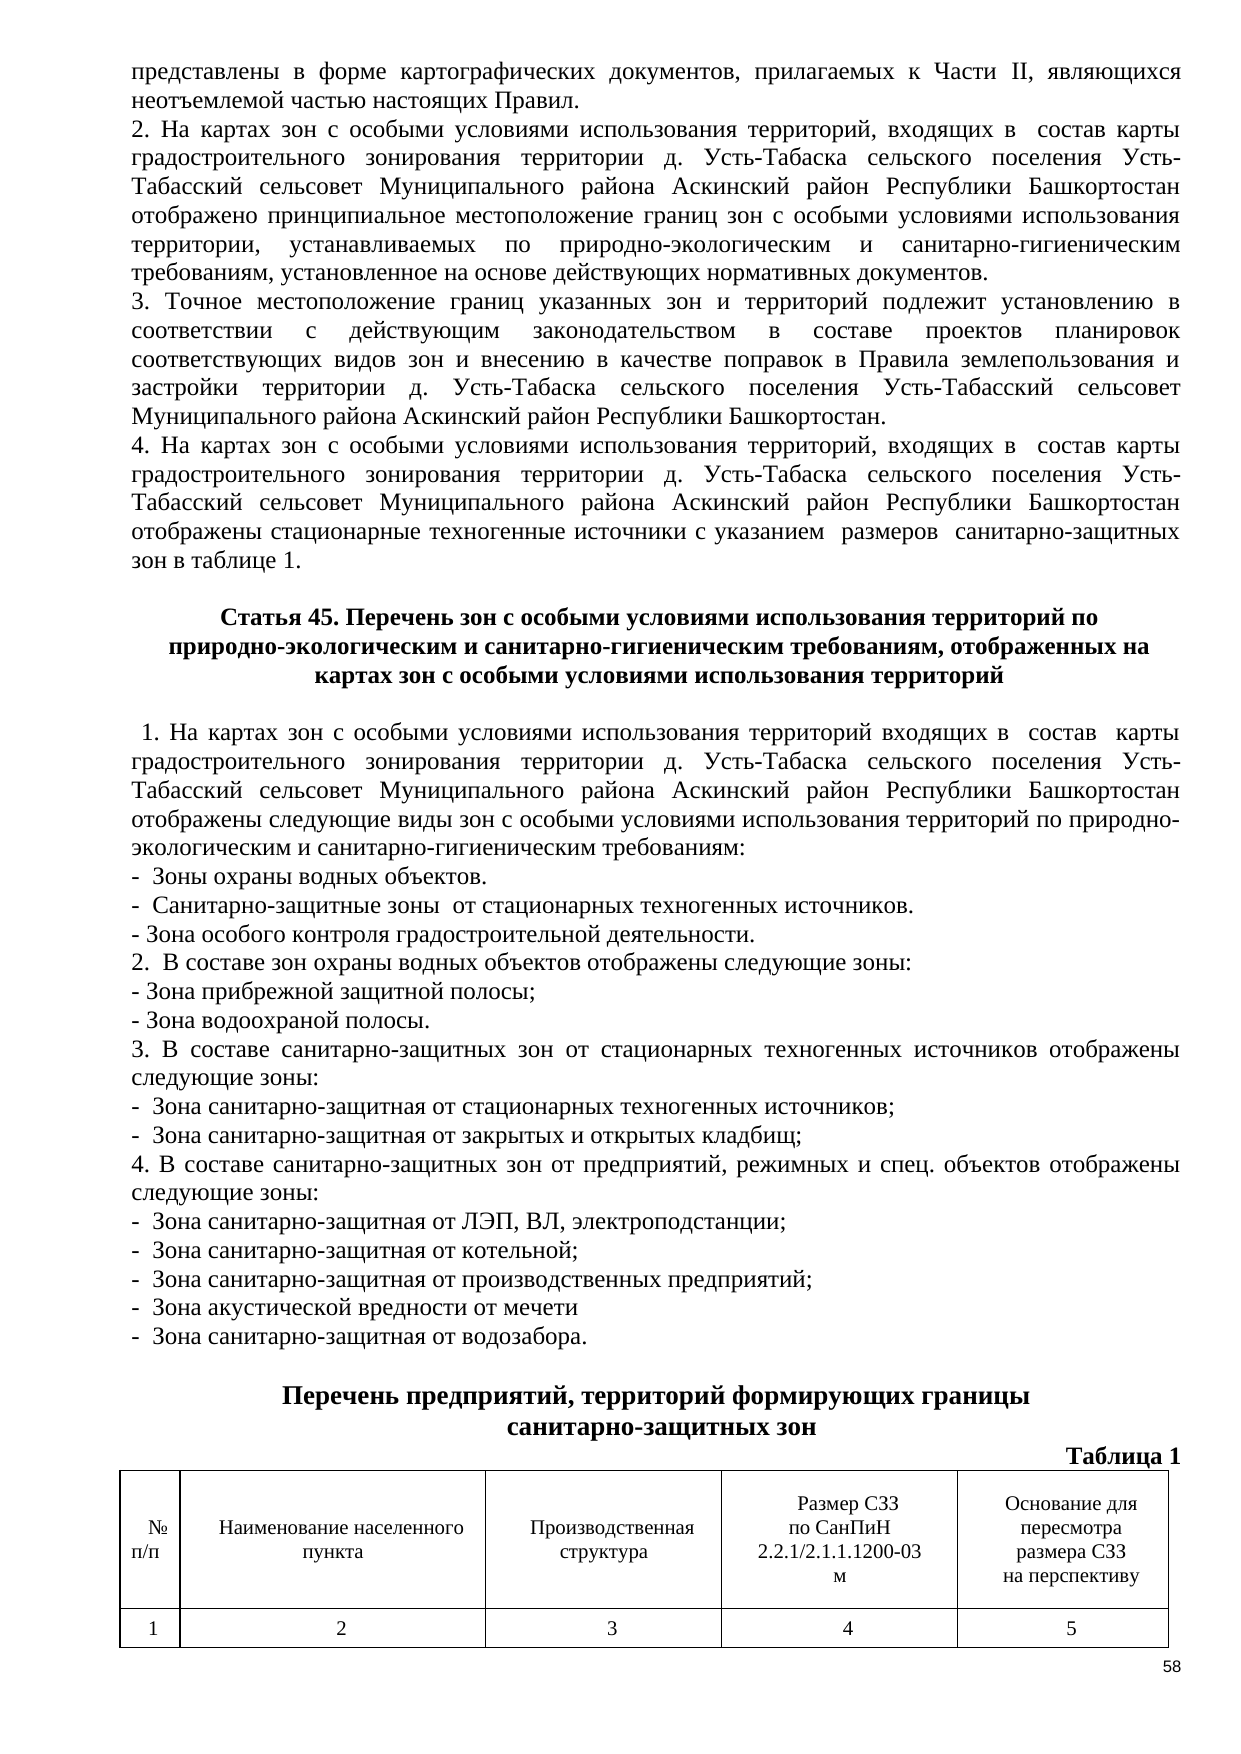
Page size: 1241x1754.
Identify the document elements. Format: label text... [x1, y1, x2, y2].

text природно-экологическим и санитарно-гигиеническим требованиям, отображенных на картах зон с особыми условиями использования территорий [131, 631, 1187, 689]
text - Зона водоохраной полосы. [131, 1005, 1181, 1034]
text - Зона санитарно-защитная от закрытых и открытых кладбищ; [131, 1120, 1181, 1149]
table_header Производственная структура [486, 1471, 721, 1608]
text Перечень предприятий, территорий формирующих границы [131, 1379, 1181, 1410]
text 4. На картах зон с особыми условиями использования территорий, входящих в состав карты градостроительного зонирования территории д. Усть-Табаска сельского поселения Усть-Табасский сельсовет Муниципального района Аскинский район Республики Башкортостан отображены стационарные техногенные источники с указанием размеров санитарно-защитных зон в таблице 1. [131, 430, 1181, 574]
table_cell 1 [121, 1609, 179, 1647]
table_cell 4 [722, 1609, 957, 1647]
text - Зона особого контроля градостроительной деятельности. [131, 919, 1181, 947]
table_cell 3 [486, 1609, 721, 1647]
table_header Размер СЗЗ по СанПиН 2.2.1/2.1.1.1200-03 м [722, 1471, 957, 1608]
table_header Основание для пересмотра размера СЗЗ на перспективу [958, 1471, 1168, 1608]
table_cell 5 [958, 1609, 1168, 1647]
table_header Наименование населенного пункта [181, 1471, 485, 1608]
text - Зона санитарно-защитная от ЛЭП, ВЛ, электроподстанции; [131, 1206, 1181, 1235]
text 4. В составе санитарно-защитных зон от предприятий, режимных и спец. объектов отображены следующие зоны: [131, 1149, 1181, 1206]
text - Зоны охраны водных объектов. [131, 861, 1181, 890]
text Статья 45. Перечень зон с особыми условиями использования территорий по [131, 602, 1187, 631]
text 2. В составе зон охраны водных объектов отображены следующие зоны: [131, 947, 1181, 976]
text - Зона санитарно-защитная от водозабора. [131, 1321, 1181, 1350]
text санитарно-защитных зон [131, 1410, 1192, 1441]
text 2. На картах зон с особыми условиями использования территорий, входящих в состав карты градостроительного зонирования территории д. Усть-Табаска сельского поселения Усть-Табасский сельсовет Муниципального района Аскинский район Республики Башкортостан отображено принципиальное местоположение границ зон с особыми условиями использования территории, устанавливаемых по природно-экологическим и санитарно-гигиеническим требованиям, установленное на основе действующих нормативных документов. [131, 114, 1181, 286]
text - Зона акустической вредности от мечети [131, 1292, 1181, 1321]
text - Зона санитарно-защитная от стационарных техногенных источников; [131, 1091, 1181, 1120]
text - Санитарно-защитные зоны от стационарных техногенных источников. [131, 890, 1181, 919]
text Таблица 1 [131, 1441, 1181, 1470]
text 1. На картах зон с особыми условиями использования территорий входящих в состав карты градостроительного зонирования территории д. Усть-Табаска сельского поселения Усть-Табасский сельсовет Муниципального района Аскинский район Республики Башкортостан отображены следующие виды зон с особыми условиями использования территорий по природно-экологическим и санитарно-гигиеническим требованиям: [131, 717, 1181, 861]
table_header № п/п [121, 1471, 179, 1608]
text 3. Точное местоположение границ указанных зон и территорий подлежит установлению в соответствии с действующим законодательством в составе проектов планировок соответствующих видов зон и внесению в качестве поправок в Правила землепользования и застройки территории д. Усть-Табаска сельского поселения Усть-Табасский сельсовет Муниципального района Аскинский район Республики Башкортостан. [131, 286, 1181, 430]
table_cell 2 [181, 1609, 485, 1647]
text - Зона прибрежной защитной полосы; [131, 976, 1181, 1005]
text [131, 56, 1181, 114]
text - Зона санитарно-защитная от котельной; [131, 1235, 1181, 1264]
text - Зона санитарно-защитная от производственных предприятий; [131, 1264, 1181, 1292]
text 3. В составе санитарно-защитных зон от стационарных техногенных источников отображены следующие зоны: [131, 1034, 1181, 1091]
